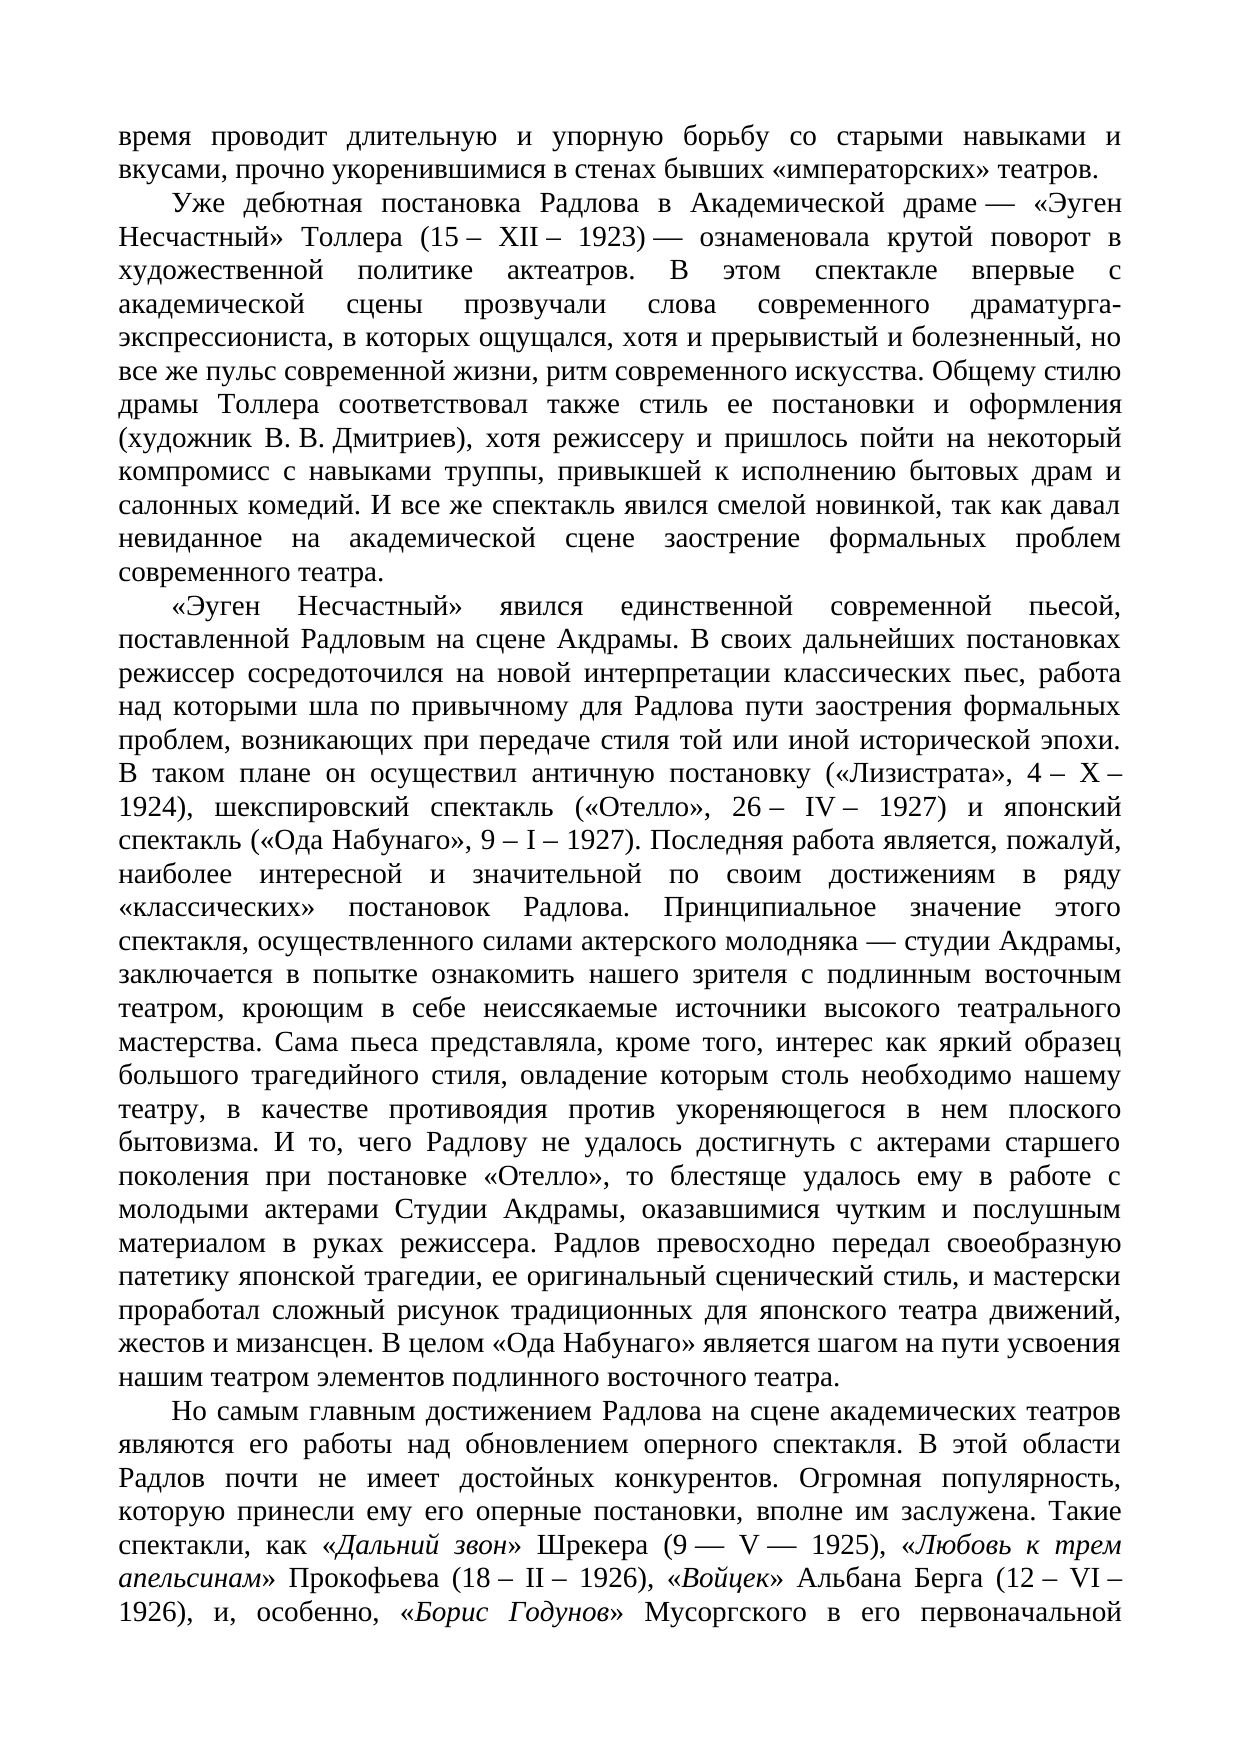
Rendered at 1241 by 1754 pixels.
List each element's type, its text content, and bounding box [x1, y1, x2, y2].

text «Эуген Несчастный» явился единственной современной пьесой, поставленной Радловым на сцене Акдрамы. В своих дальнейших постановках режиссер сосредоточился на новой интерпретации классических пьес, работа над которыми шла по привычному для Радлова пути заострения формальных проблем, возникающих при передаче стиля той или иной исторической эпохи. В таком плане он осуществил античную постановку («Лизистрата», 4 – X – 1924), шекспировский спектакль («Отелло», 26 – IV – 1927) и японский спектакль («Ода Набунаго», 9 – I – 1927). Последняя работа является, пожалуй, наиболее интересной и значительной по своим достижениям в ряду «классических» постановок Радлова. Принципиальное значение этого спектакля, осуществленного силами актерского молодняка — студии Акдрамы, заключается в попытке ознакомить {19} нашего зрителя с подлинным восточным театром, кроющим в себе неиссякаемые источники высокого театрального мастерства. Сама пьеса представляла, кроме того, интерес как яркий образец большого трагедийного стиля, овладение которым столь необходимо нашему театру, в качестве противоядия против укореняющегося в нем плоского бытовизма. И то, чего Радлову не удалось достигнуть с актерами старшего поколения при постановке «Отелло», то блестяще удалось ему в работе с молодыми актерами Студии Акдрамы, оказавшимися чутким и послушным материалом в руках режиссера. Радлов превосходно передал своеобразную патетику японской трагедии, ее оригинальный сценический стиль, и мастерски проработал сложный рисунок традиционных для японского театра движений, жестов и мизансцен. В целом «Ода Набунаго» является шагом на пути усвоения нашим театром элементов подлинного восточного театра. [118, 588, 1122, 1393]
text Уже дебютная постановка Радлова в Академической драме — «Эуген Несчастный» Толлера (15 – XII – 1923) — ознаменовала крутой поворот в художественной политике актеатров. В этом спектакле впервые с академической сцены прозвучали слова современного драматурга-экспрессиониста, в которых ощущался, хотя и прерывистый и болезненный, но все же пульс современной жизни, ритм современного искусства. Общему стилю драмы Толлера соответствовал также стиль ее постановки и {18} оформления (художник В. В. Дмитриев), хотя режиссеру и пришлось пойти на некоторый компромисс с навыками труппы, привыкшей к исполнению бытовых драм и салонных комедий. И все же спектакль явился смелой новинкой, так как давал невиданное на академической сцене заострение формальных проблем современного театра. [118, 185, 1122, 588]
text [118, 118, 1122, 185]
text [118, 1393, 1122, 1627]
